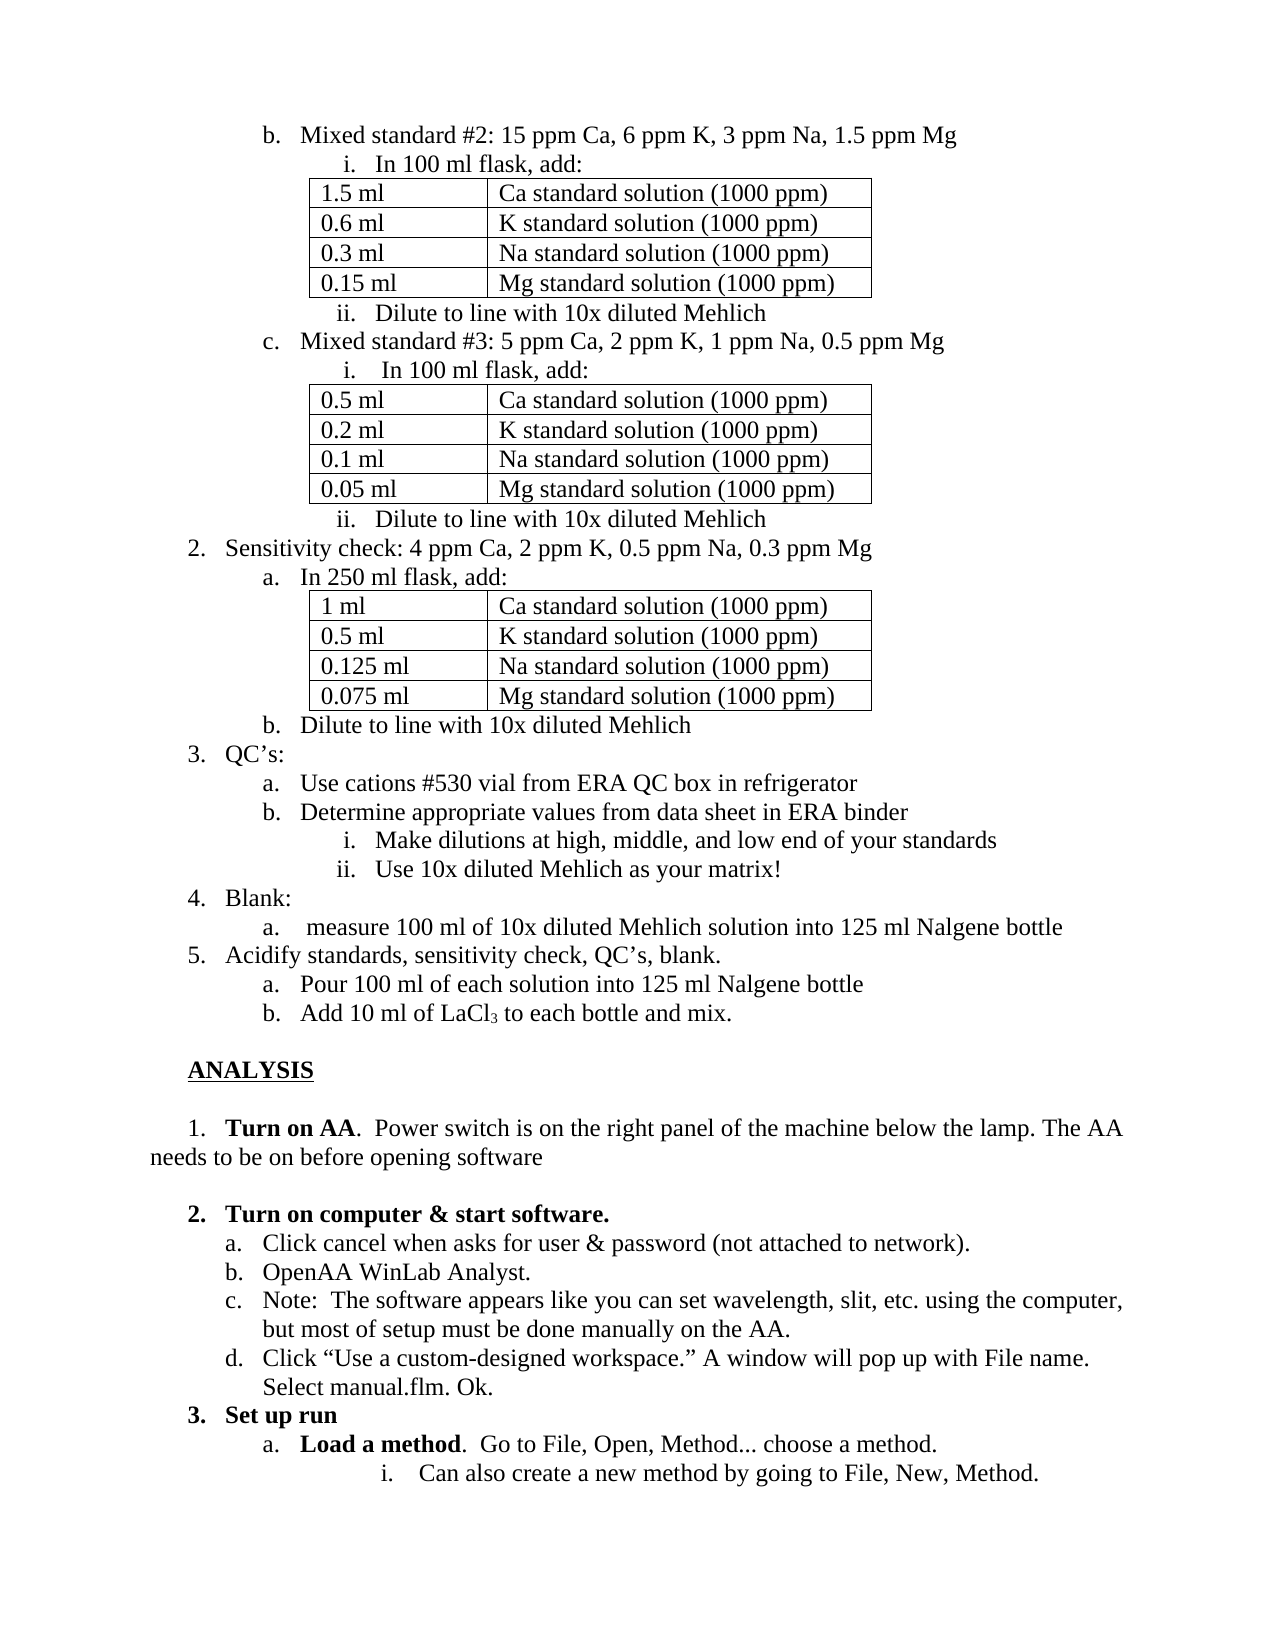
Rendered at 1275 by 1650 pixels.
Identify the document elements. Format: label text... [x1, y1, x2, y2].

list Mixed standard #3: 5 ppm Ca, 2 ppm K, 1 ppm Na, 0.5 ppm Mg [262, 326, 1125, 355]
table_header Ca standard solution (1000 ppm) [488, 385, 871, 414]
table_cell 0.1 ml [310, 445, 487, 473]
list Load a method. Go to File, Open, Method... choose a method. [262, 1429, 1125, 1458]
table_cell K standard solution (1000 ppm) [488, 415, 871, 443]
table_cell 0.5 ml [310, 621, 487, 650]
table_header 1.5 ml [310, 179, 487, 207]
table_cell 0.125 ml [310, 651, 487, 680]
list OpenAA WinLab Analyst. [225, 1257, 1125, 1286]
list measure 100 ml of 10x diluted Mehlich solution into 125 ml Nalgene bottle [262, 912, 1125, 941]
table_header 1 ml [310, 591, 487, 620]
list In 250 ml flask, add: [262, 562, 1125, 590]
table_cell 0.6 ml [310, 208, 487, 237]
list Dilute to line with 10x diluted Mehlich [356, 504, 1125, 533]
table_cell Mg standard solution (1000 ppm) [488, 268, 871, 297]
list Turn on computer & start software. [150, 1199, 1125, 1228]
list Blank: [187, 883, 1125, 912]
table_cell 0.05 ml [310, 474, 487, 503]
list Use 10x diluted Mehlich as your matrix! [356, 854, 1125, 883]
table_cell 0.3 ml [310, 238, 487, 267]
table_cell K standard solution (1000 ppm) [488, 621, 871, 650]
list Set up run [150, 1401, 1125, 1429]
list Dilute to line with 10x diluted Mehlich [356, 298, 1125, 326]
list Click cancel when asks for user & password (not attached to network). [225, 1228, 1125, 1257]
list QC’s: [187, 739, 1125, 768]
table_cell 0.15 ml [310, 268, 487, 297]
table_header Ca standard solution (1000 ppm) [488, 179, 871, 207]
list Mixed standard #2: 15 ppm Ca, 6 ppm K, 3 ppm Na, 1.5 ppm Mg [262, 120, 1125, 149]
list Turn on AA. Power switch is on the right panel of the machine below the lamp. The AA needs to be on before opening software [150, 1113, 1125, 1171]
table_cell Na standard solution (1000 ppm) [488, 445, 871, 473]
list In 100 ml flask, add: [356, 149, 1125, 177]
list Click “Use a custom-designed workspace.” A window will pop up with File name. Select manual.flm. Ok. [225, 1343, 1125, 1401]
table_cell 0.075 ml [310, 681, 487, 709]
table_cell Na standard solution (1000 ppm) [488, 238, 871, 267]
table_cell Mg standard solution (1000 ppm) [488, 474, 871, 503]
table_cell K standard solution (1000 ppm) [488, 208, 871, 237]
list Note: The software appears like you can set wavelength, slit, etc. using the computer, but most of setup must be done manually on the AA. [225, 1286, 1125, 1343]
table_header Ca standard solution (1000 ppm) [488, 591, 871, 620]
list Use cations #530 vial from ERA QC box in refrigerator [262, 768, 1125, 797]
list Dilute to line with 10x diluted Mehlich [262, 711, 1125, 739]
table_cell Mg standard solution (1000 ppm) [488, 681, 871, 709]
list Add 10 ml of LaCl3 to each bottle and mix. [262, 998, 1125, 1027]
table_cell 0.2 ml [310, 415, 487, 443]
list Can also create a new method by going to File, New, Method. [394, 1458, 1125, 1487]
list Determine appropriate values from data sheet in ERA binder [262, 797, 1125, 826]
text ANALYSIS [187, 1056, 1125, 1084]
list Acidify standards, sensitivity check, QC’s, blank. [187, 941, 1125, 969]
list Sensitivity check: 4 ppm Ca, 2 ppm K, 0.5 ppm Na, 0.3 ppm Mg [187, 533, 1125, 562]
table_header 0.5 ml [310, 385, 487, 414]
table_cell Na standard solution (1000 ppm) [488, 651, 871, 680]
list Make dilutions at high, middle, and low end of your standards [356, 826, 1125, 854]
list In 100 ml flask, add: [356, 355, 1125, 384]
list Pour 100 ml of each solution into 125 ml Nalgene bottle [262, 969, 1125, 998]
